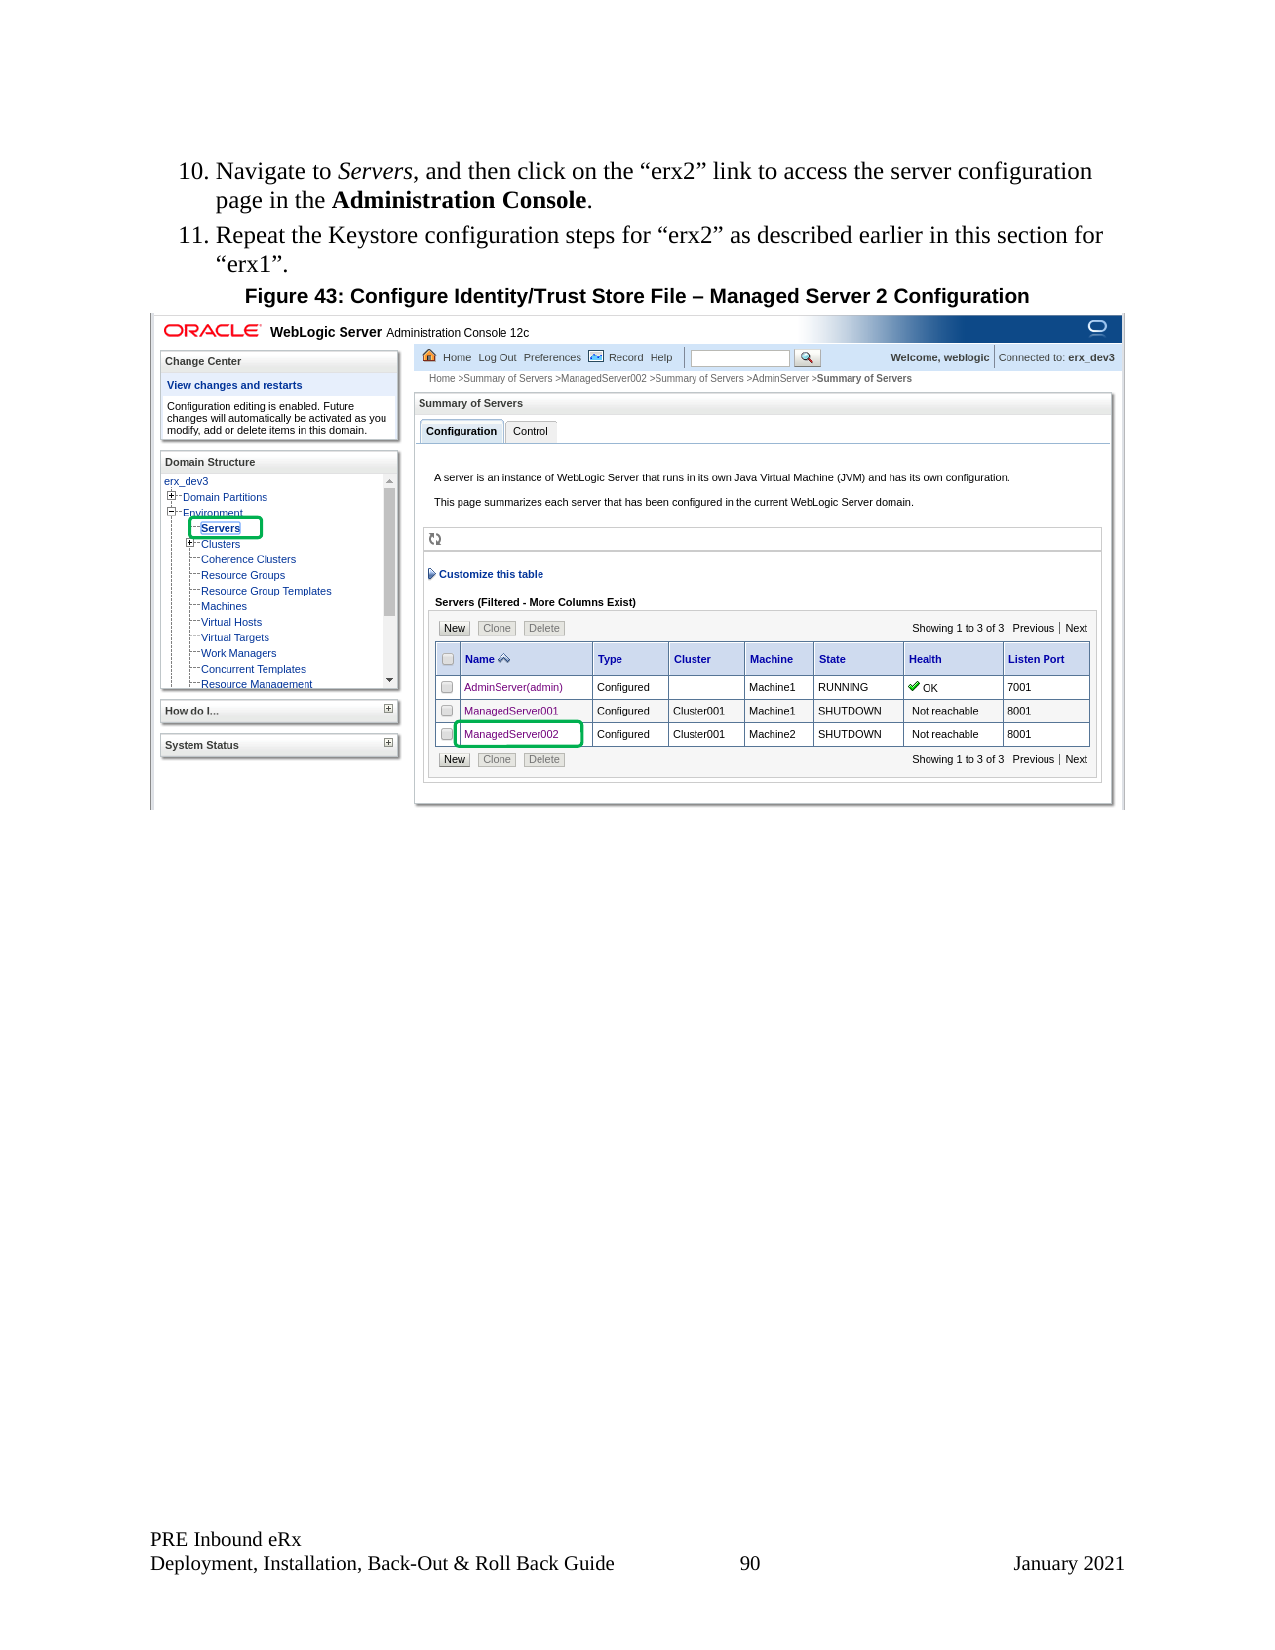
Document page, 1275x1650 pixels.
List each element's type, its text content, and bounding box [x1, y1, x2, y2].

text Repeat the Keystore configuration steps for “erx2” as described earlier in this section for “erx1”. [178, 220, 1125, 277]
text Navigate to Servers, and then click on the “erx2” link to access the server configuration page in the Administration Console. [178, 156, 1125, 214]
text Figure 43: Configure Identity/Trust Store File – Managed Server 2 Configuration [150, 284, 1125, 308]
picture [150, 313, 1125, 810]
